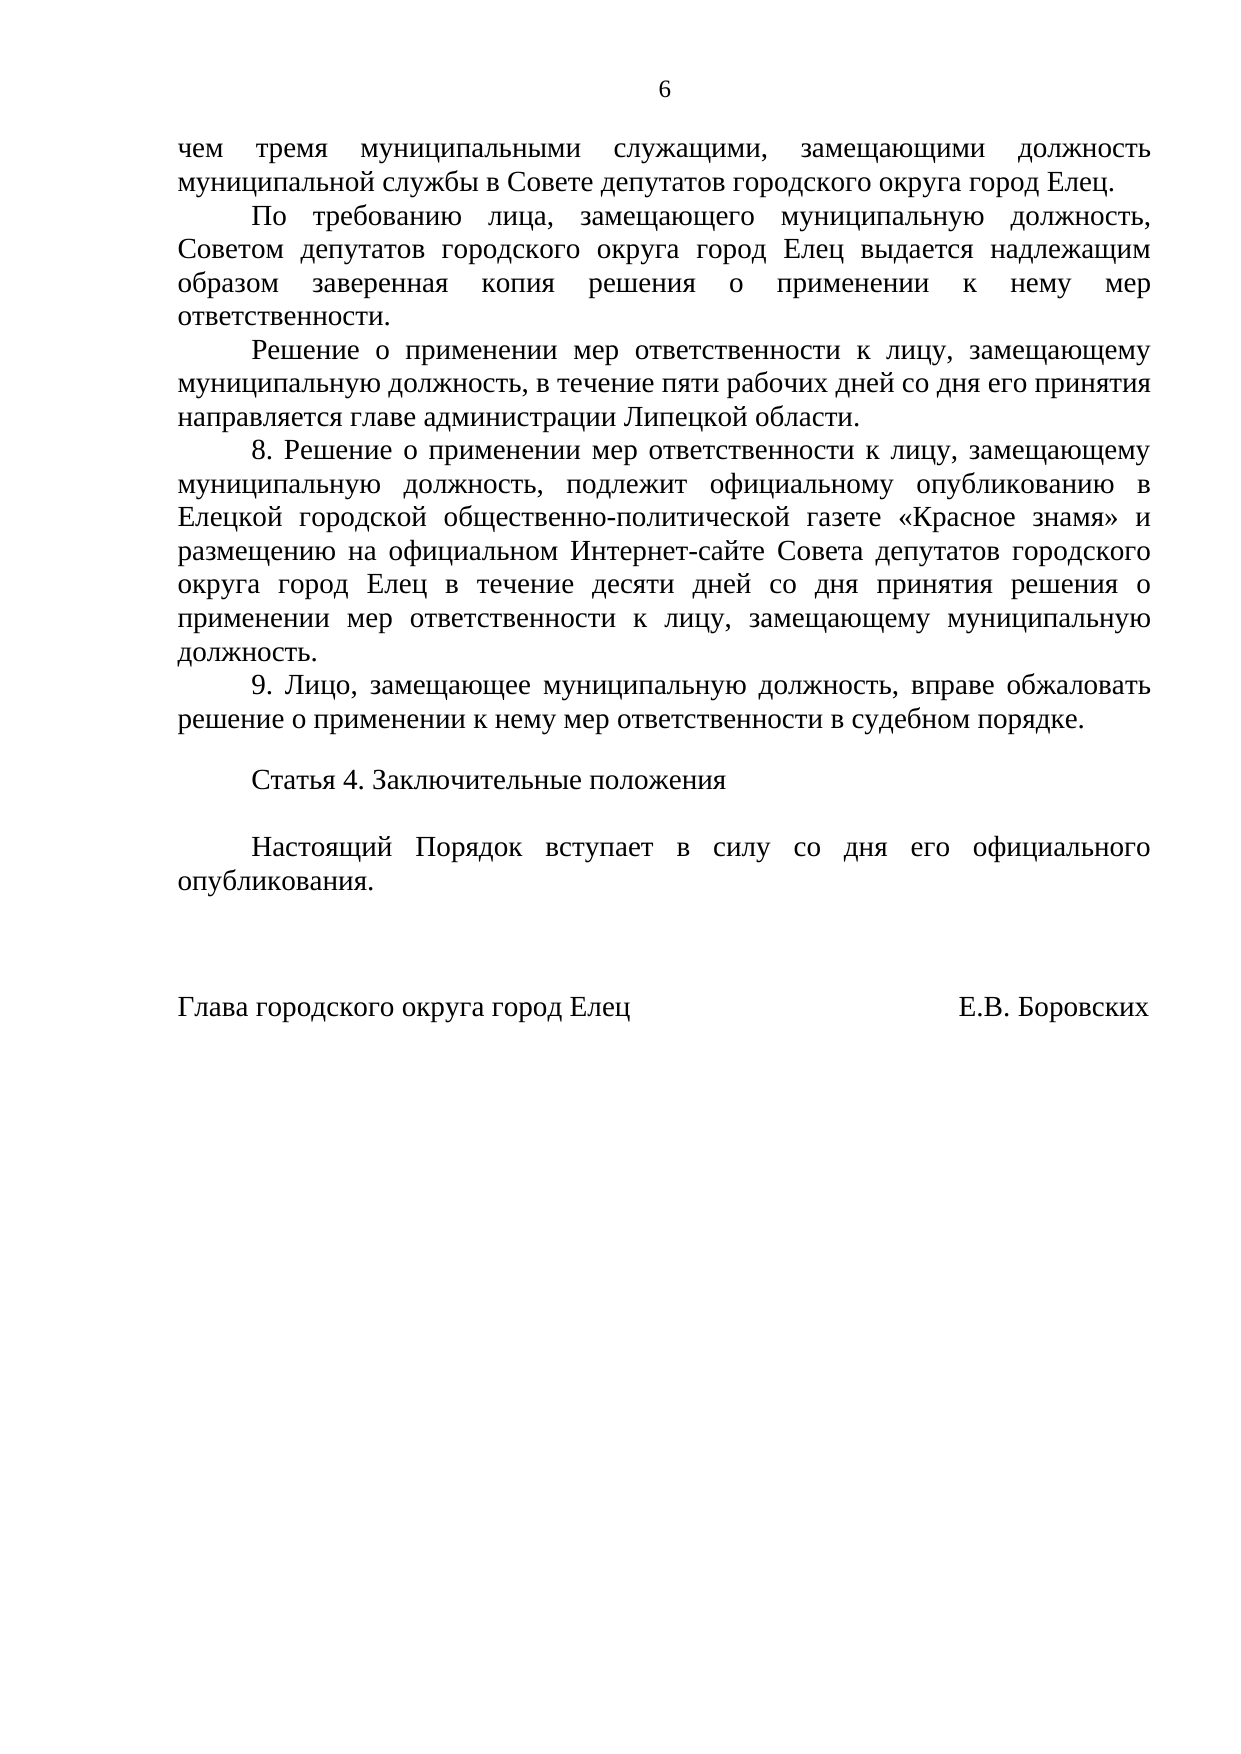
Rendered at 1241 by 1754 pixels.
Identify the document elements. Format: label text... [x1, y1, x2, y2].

text Решение о применении мер ответственности к лицу, замещающему муниципальную должность, в течение пяти рабочих дней со дня его принятия направляется главе администрации Липецкой области. [177, 332, 1152, 432]
text Статья 4. Заключительные положения [177, 762, 1152, 796]
text Глава городского округа город Елец Е.В. Боровских [177, 989, 1152, 1023]
text По требованию лица, замещающего муниципальную должность, Советом депутатов городского округа город Елец выдается надлежащим образом заверенная копия решения о применении к нему мер ответственности. [177, 198, 1152, 332]
text 8. Решение о применении мер ответственности к лицу, замещающему муниципальную должность, подлежит официальному опубликованию в Елецкой городской общественно-политической газете «Красное знамя» и размещению на официальном Интернет-сайте Совета депутатов городского округа город Елец в течение десяти дней со дня принятия решения о применении мер ответственности к лицу, замещающему муниципальную должность. [177, 432, 1152, 667]
text 9. Лицо, замещающее муниципальную должность, вправе обжаловать решение о применении к нему мер ответственности в судебном порядке. [177, 667, 1152, 734]
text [177, 131, 1152, 198]
text Настоящий Порядок вступает в силу со дня его официального опубликования. [177, 829, 1152, 896]
